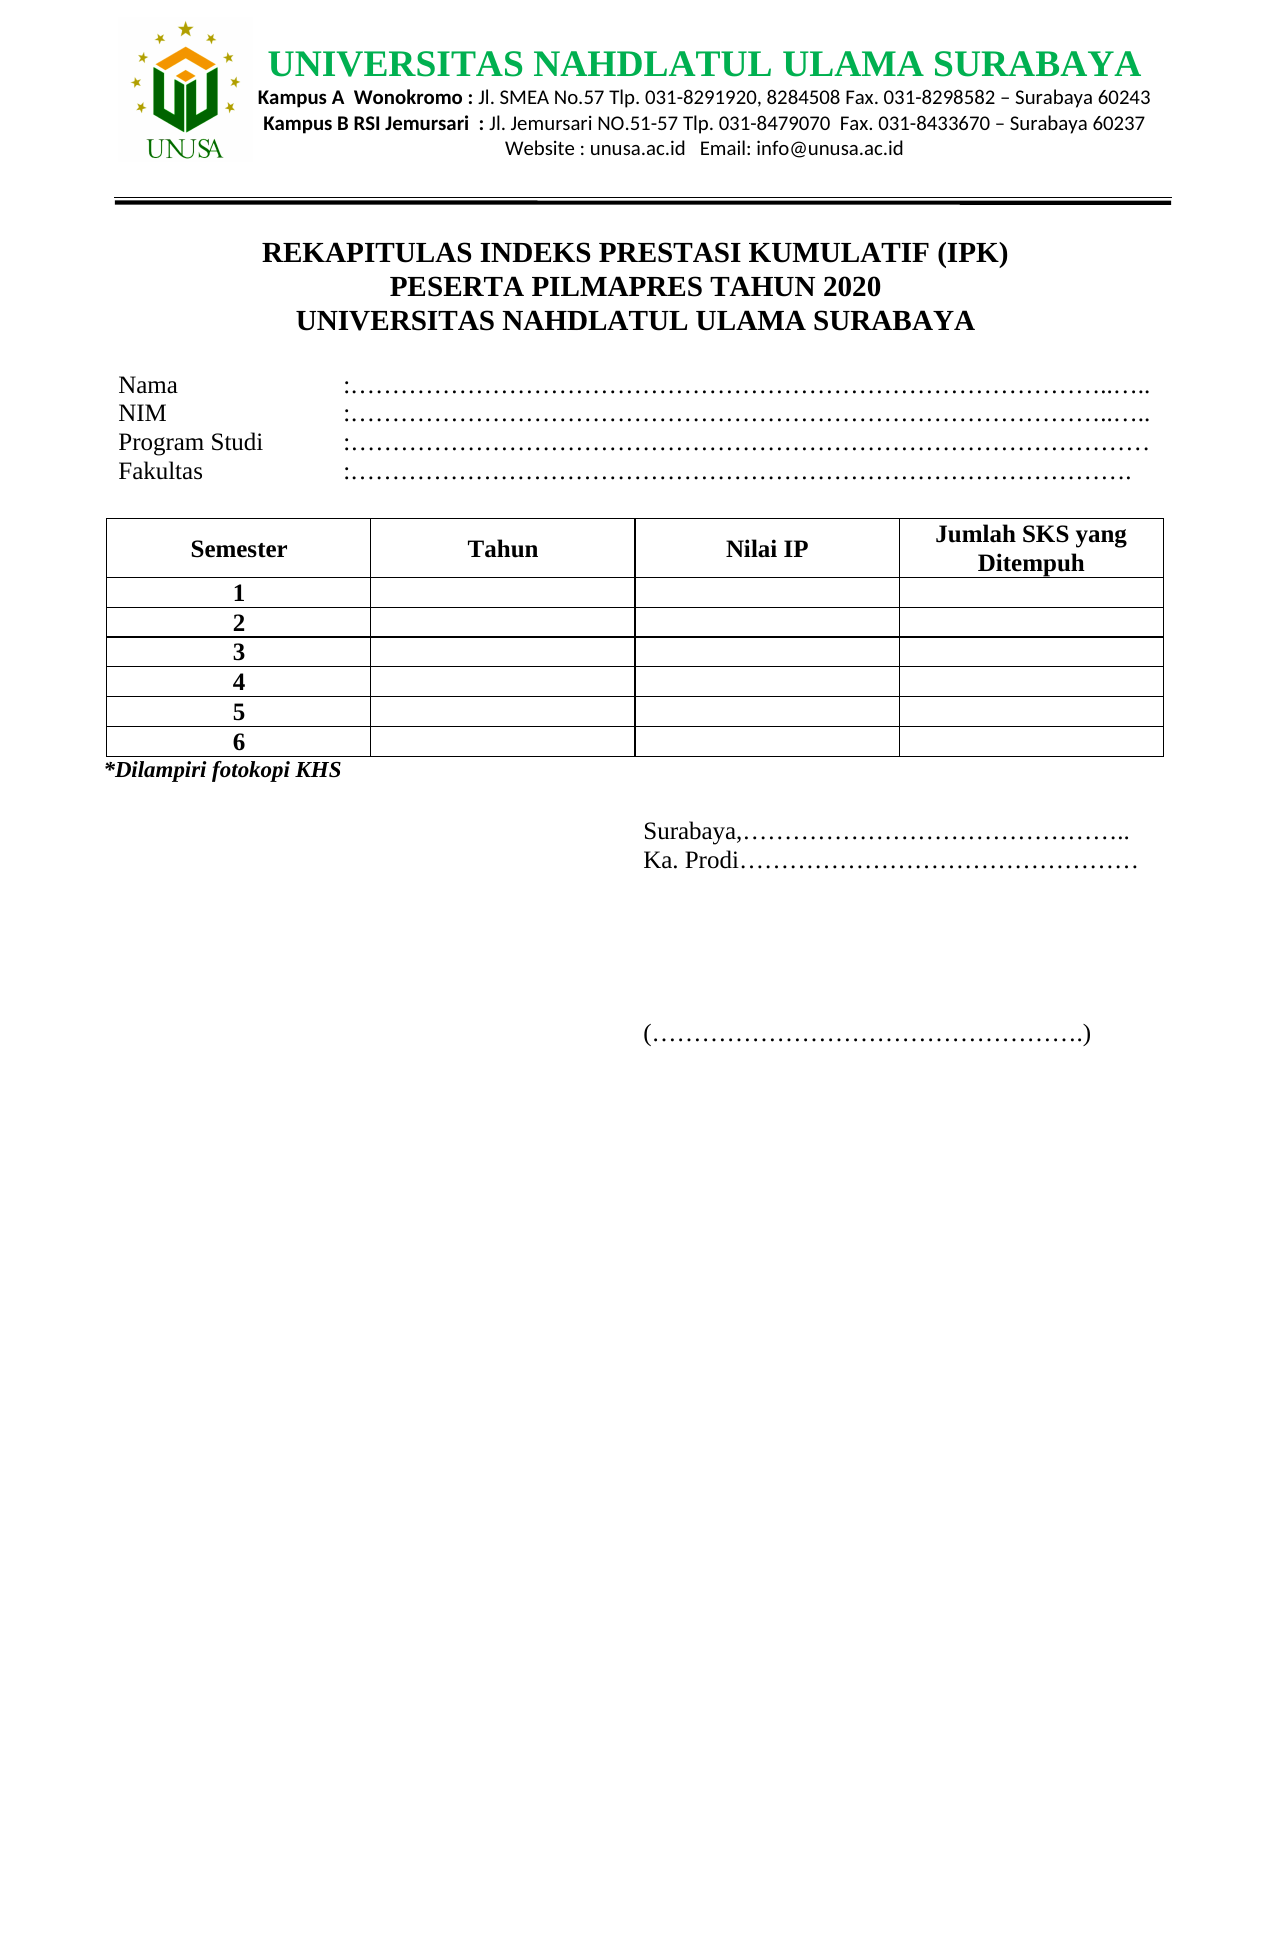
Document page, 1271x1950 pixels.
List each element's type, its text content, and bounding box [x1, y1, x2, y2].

text Fakultas :…………………………………………………………………………………. [118, 456, 1153, 485]
table_cell [371, 608, 634, 636]
text (…………………………………………….) [643, 1018, 1153, 1046]
text NIM :………………………………………………………………………………..….. [118, 398, 1153, 427]
table_cell 1 [107, 578, 370, 607]
text Surabaya,……………………………………….. [643, 816, 1153, 845]
table_cell 4 [107, 667, 370, 696]
table_cell [371, 727, 634, 756]
table_cell [636, 608, 899, 636]
text Program Studi :…………………………………………………………………………………… [118, 427, 1153, 456]
text *Dilampiri fotokopi KHS [103, 757, 1153, 783]
table_cell [900, 667, 1163, 696]
table_header Nilai IP [636, 519, 899, 577]
table_cell [900, 638, 1163, 666]
table_header Tahun [371, 519, 634, 577]
text PESERTA PILMAPRES TAHUN 2020 [118, 269, 1153, 303]
table_cell [371, 578, 634, 607]
table_cell [636, 638, 899, 666]
picture [118, 17, 253, 162]
table_header Semester [107, 519, 370, 577]
table_cell [900, 697, 1163, 726]
table_cell 2 [107, 608, 370, 636]
table_cell [900, 608, 1163, 636]
table_cell [636, 578, 899, 607]
table_cell [636, 667, 899, 696]
text Nama :………………………………………………………………………………..….. [118, 370, 1153, 398]
table_cell [371, 638, 634, 666]
table_header Jumlah SKS yang Ditempuh [900, 519, 1163, 577]
table_cell [636, 697, 899, 726]
text Ka. Prodi………………………………………… [643, 845, 1153, 874]
table_cell [371, 697, 634, 726]
table_cell [900, 727, 1163, 756]
table_cell 5 [107, 697, 370, 726]
table_cell [636, 727, 899, 756]
table_cell 6 [107, 727, 370, 756]
table_cell 3 [107, 638, 370, 666]
text UNIVERSITAS NAHDLATUL ULAMA SURABAYA [118, 303, 1153, 336]
table_cell [371, 667, 634, 696]
table_cell [900, 578, 1163, 607]
text REKAPITULAS INDEKS PRESTASI KUMULATIF (IPK) [118, 236, 1153, 269]
